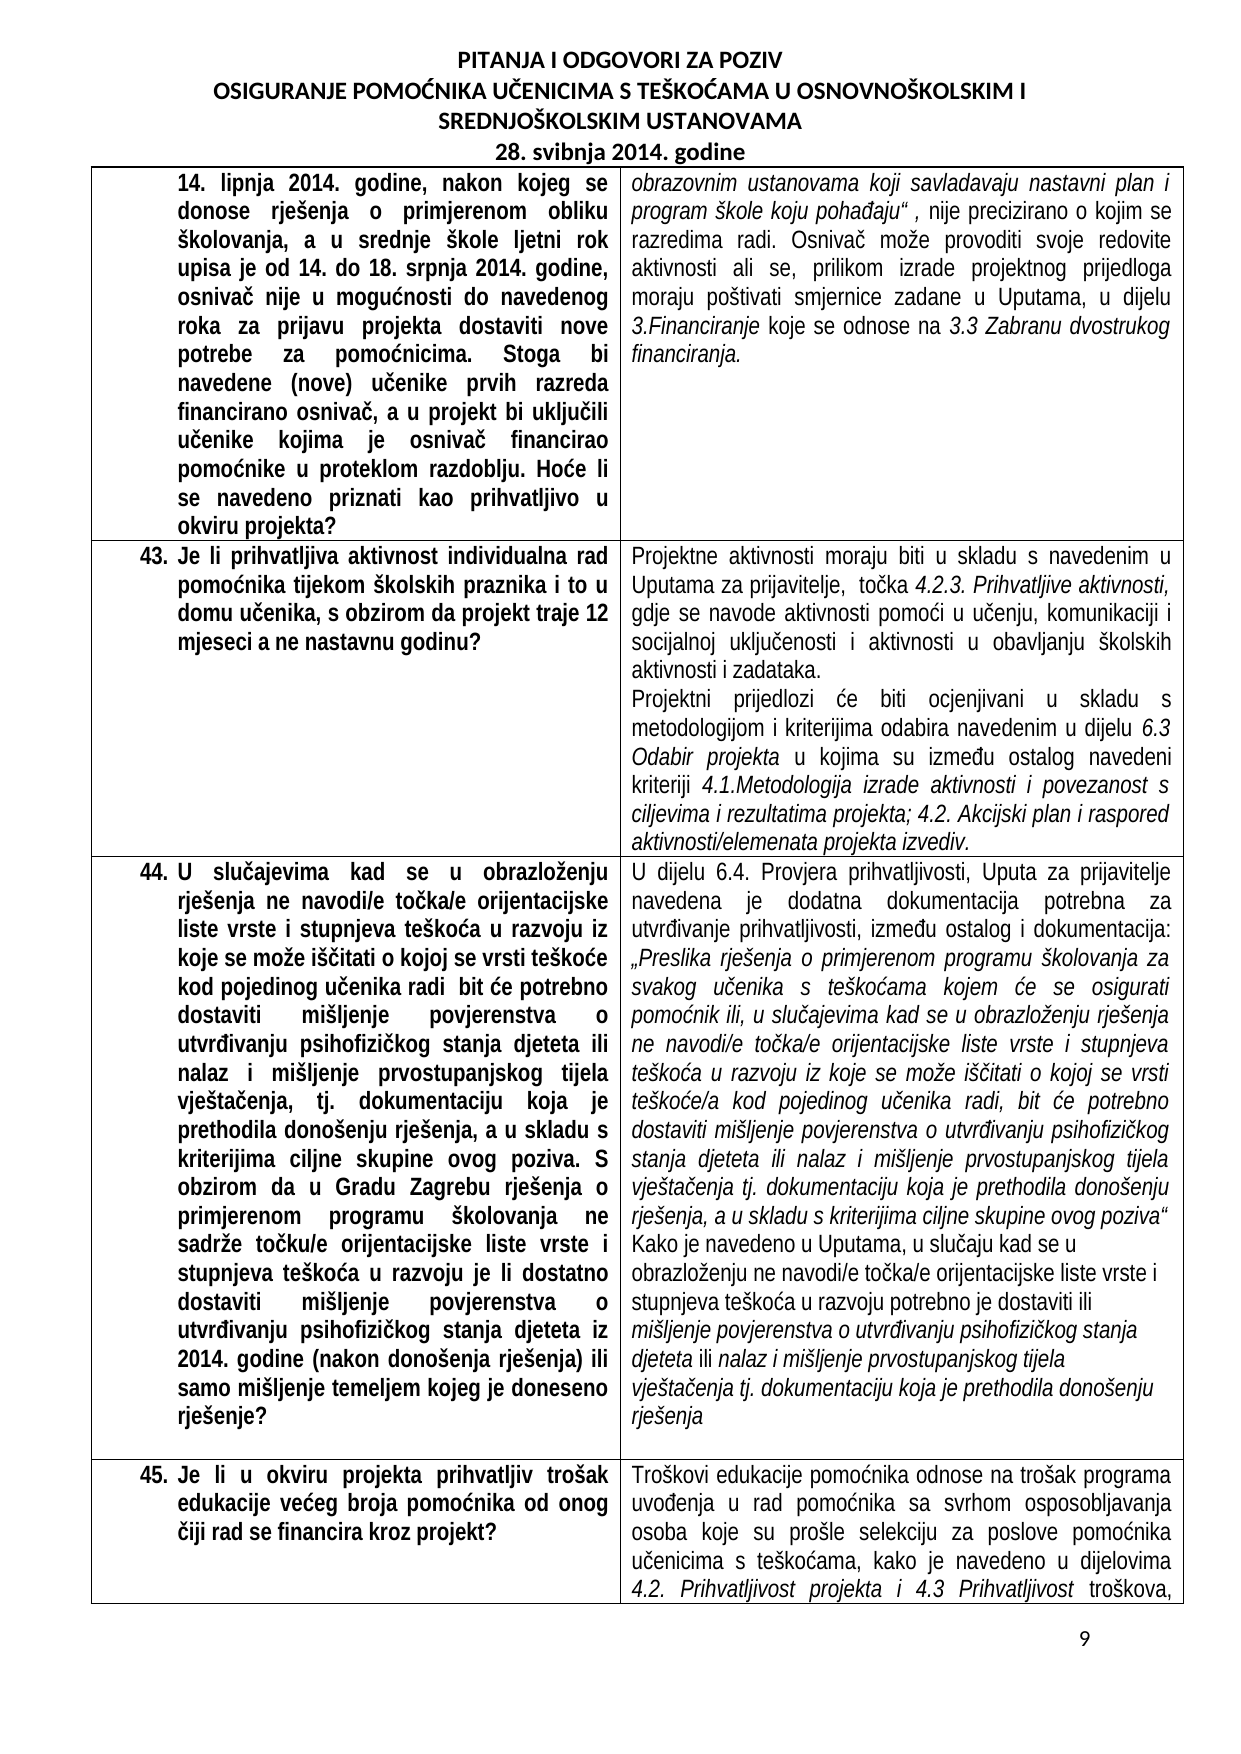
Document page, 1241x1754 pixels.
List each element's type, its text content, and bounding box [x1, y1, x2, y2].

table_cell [621, 168, 1183, 540]
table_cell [92, 168, 620, 540]
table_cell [92, 1460, 620, 1603]
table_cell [621, 1460, 1183, 1603]
table_cell U dijelu 6.4. Provjera prihvatljivosti, Uputa za prijavitelje navedena je dodatna dokumentacija potrebna za utvrđivanje prihvatljivosti, između ostalog i dokumentacija: „Preslika rješenja o primjerenom programu školovanja za svakog učenika s teškoćama kojem će se osigurati pomoćnik ili, u slučajevima kad se u obrazloženju rješenja ne navodi/e točka/e orijentacijske liste vrste i stupnjeva teškoća u razvoju iz koje se može iščitati o kojoj se vrsti teškoće/a kod pojedinog učenika radi, bit će potrebno dostaviti mišljenje povjerenstva o utvrđivanju psihofizičkog stanja djeteta ili nalaz i mišljenje prvostupanjskog tijela vještačenja tj. dokumentaciju koja je prethodila donošenju rješenja, a u skladu s kriterijima ciljne skupine ovog poziva“ Kako je navedeno u Uputama, u slučaju kad se u obrazloženju ne navodi/e točka/e orijentacijske liste vrste i stupnjeva teškoća u razvoju potrebno je dostaviti ili mišljenje povjerenstva o utvrđivanju psihofizičkog stanja djeteta ili nalaz i mišljenje prvostupanjskog tijela vještačenja tj. dokumentaciju koja je prethodila donošenju rješenja [621, 857, 1183, 1459]
table_cell Projektne aktivnosti moraju biti u skladu s navedenim u Uputama za prijavitelje, točka 4.2.3. Prihvatljive aktivnosti, gdje se navode aktivnosti pomoći u učenju, komunikaciji i socijalnoj uključenosti i aktivnosti u obavljanju školskih aktivnosti i zadataka. Projektni prijedlozi će biti ocjenjivani u skladu s metodologijom i kriterijima odabira navedenim u dijelu 6.3 Odabir projekta u kojima su između ostalog navedeni kriteriji 4.1.Metodologija izrade aktivnosti i povezanost s ciljevima i rezultatima projekta; 4.2. Akcijski plan i raspored aktivnosti/elemenata projekta izvediv. [621, 541, 1183, 856]
table_cell U slučajevima kad se u obrazloženju rješenja ne navodi/e točka/e orijentacijske liste vrste i stupnjeva teškoća u razvoju iz koje se može iščitati o kojoj se vrsti teškoće kod pojedinog učenika radi bit će potrebno dostaviti mišljenje povjerenstva o utvrđivanju psihofizičkog stanja djeteta ili nalaz i mišljenje prvostupanjskog tijela vještačenja, tj. dokumentaciju koja je prethodila donošenju rješenja, a u skladu s kriterijima ciljne skupine ovog poziva. S obzirom da u Gradu Zagrebu rješenja o primjerenom programu školovanja ne sadrže točku/e orijentacijske liste vrste i stupnjeva teškoća u razvoju je li dostatno dostaviti mišljenje povjerenstva o utvrđivanju psihofizičkog stanja djeteta iz 2014. godine (nakon donošenja rješenja) ili samo mišljenje temeljem kojeg je doneseno rješenje? [92, 857, 620, 1459]
table_cell Je li prihvatljiva aktivnost individualna rad pomoćnika tijekom školskih praznika i to u domu učenika, s obzirom da projekt traje 12 mjeseci a ne nastavnu godinu? [92, 541, 620, 856]
